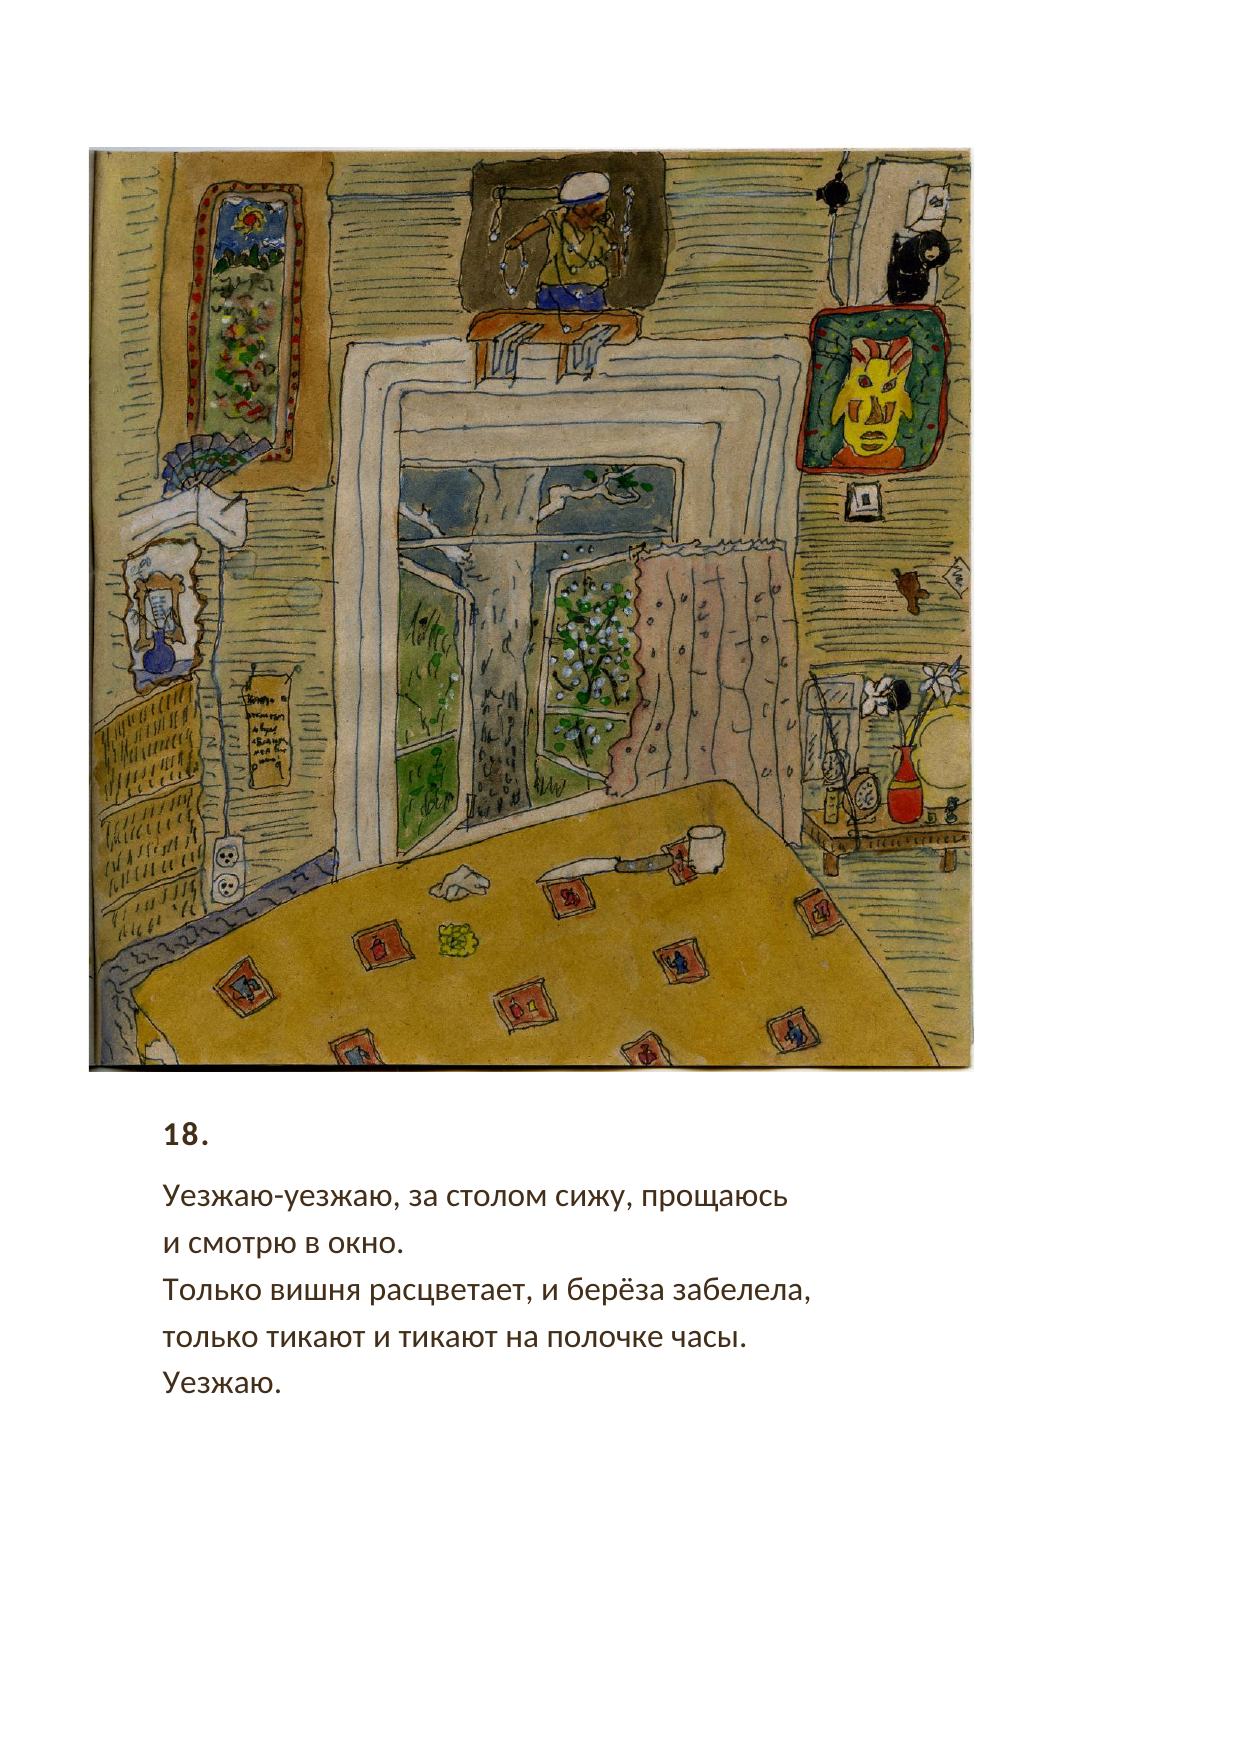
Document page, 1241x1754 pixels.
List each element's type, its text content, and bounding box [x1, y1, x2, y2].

picture [88, 147, 975, 1072]
text Только вишня расцветает, и берёза забелела, [162, 1268, 974, 1308]
text только тикают и тикают на полочке часы. [162, 1314, 974, 1355]
text Уезжаю-уезжаю, за столом сижу, прощаюсь [162, 1174, 974, 1214]
text Уезжаю. [162, 1362, 974, 1402]
text и смотрю в окно. [162, 1221, 974, 1261]
